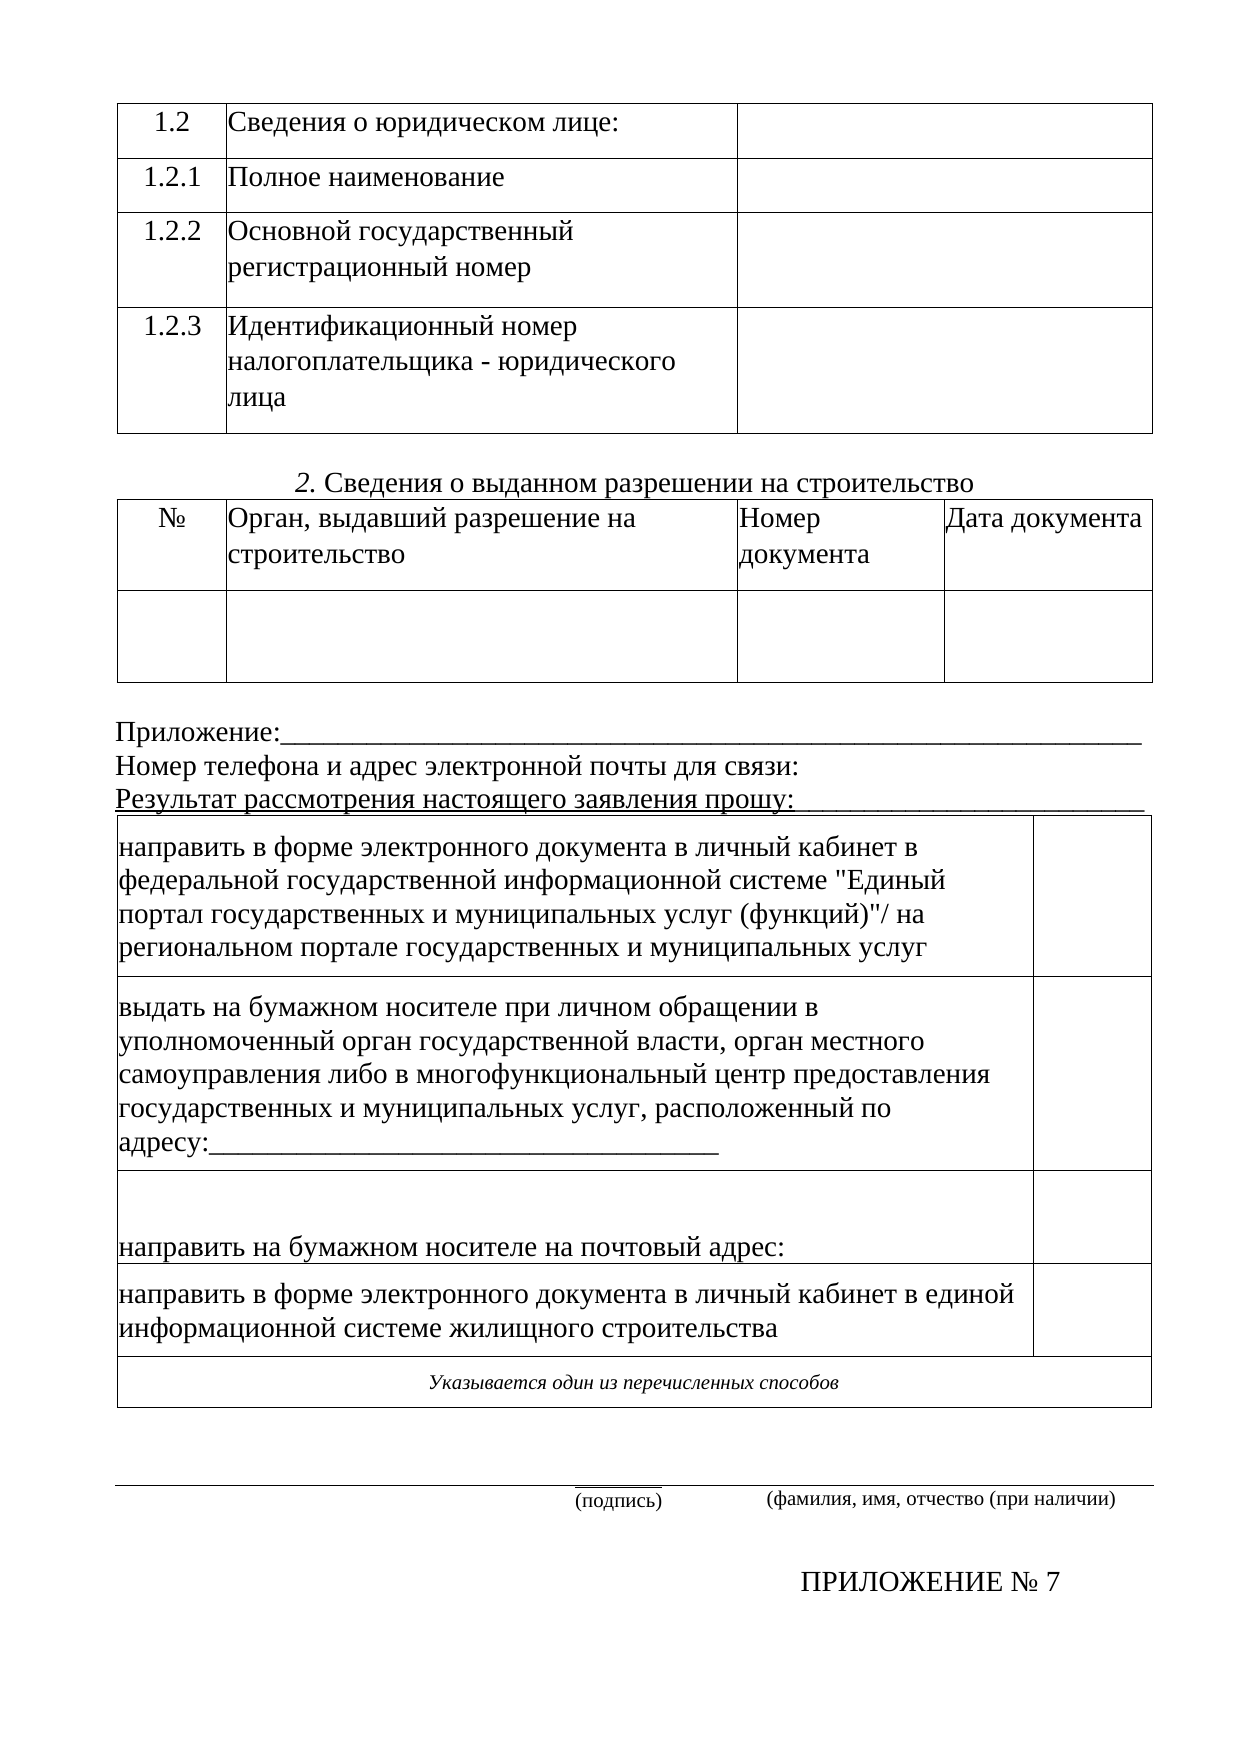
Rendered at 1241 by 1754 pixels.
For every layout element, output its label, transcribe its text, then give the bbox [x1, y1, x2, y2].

text ПРИЛОЖЕНИЕ № 7 [115, 1564, 1060, 1598]
table_cell 1.2.1 [118, 159, 226, 212]
table_cell [738, 591, 944, 682]
text 2. Сведения о выданном разрешении на строительство [115, 466, 1154, 499]
table_header [738, 104, 1152, 158]
text Результат рассмотрения настоящего заявления прошу: [115, 781, 1154, 815]
table_cell [118, 591, 226, 682]
table_cell Идентификационный номер налогоплательщика - юридического лица [227, 308, 737, 433]
table_cell 1.2.3 [118, 308, 226, 433]
table_header [1034, 816, 1151, 976]
table_cell [1034, 1171, 1151, 1263]
text Номер телефона и адрес электронной почты для связи: [115, 748, 1154, 781]
table_cell [227, 591, 737, 682]
table_cell [945, 591, 1152, 682]
table_header № [118, 500, 226, 590]
table_cell 1.2.2 [118, 213, 226, 307]
table_header направить в форме электронного документа в личный кабинет в федеральной государственной информационной системе "Единый портал государственных и муниципальных услуг (функций)"/ на региональном портале государственных и муниципальных услуг [118, 816, 1033, 976]
table_cell выдать на бумажном носителе при личном обращении в уполномоченный орган государственной власти, орган местного самоуправления либо в многофункциональный центр предоставления государственных и муниципальных услуг, расположенный по адресу: [118, 977, 1033, 1170]
table_cell [1034, 1264, 1151, 1356]
table_cell [1034, 977, 1151, 1170]
table_header Сведения о юридическом лице: [227, 104, 737, 158]
table_cell направить на бумажном носителе на почтовый адрес: [118, 1171, 1033, 1263]
text Приложение: [115, 714, 1154, 748]
table_cell Полное наименование [227, 159, 737, 212]
table_header 1.2 [118, 104, 226, 158]
table_header Орган, выдавший разрешение на строительство [227, 500, 737, 590]
table_cell Указывается один из перечисленных способов [118, 1357, 1151, 1407]
table_cell Основной государственный регистрационный номер [227, 213, 737, 307]
table_header Дата документа [945, 500, 1152, 590]
table_cell направить в форме электронного документа в личный кабинет в единой информационной системе жилищного строительства [118, 1264, 1033, 1356]
table_cell [738, 308, 1152, 433]
text (фамилия, имя, отчество (при наличии) [115, 1486, 1154, 1510]
table_cell [738, 213, 1152, 307]
table_header Номер документа [738, 500, 944, 590]
table_cell [738, 159, 1152, 212]
